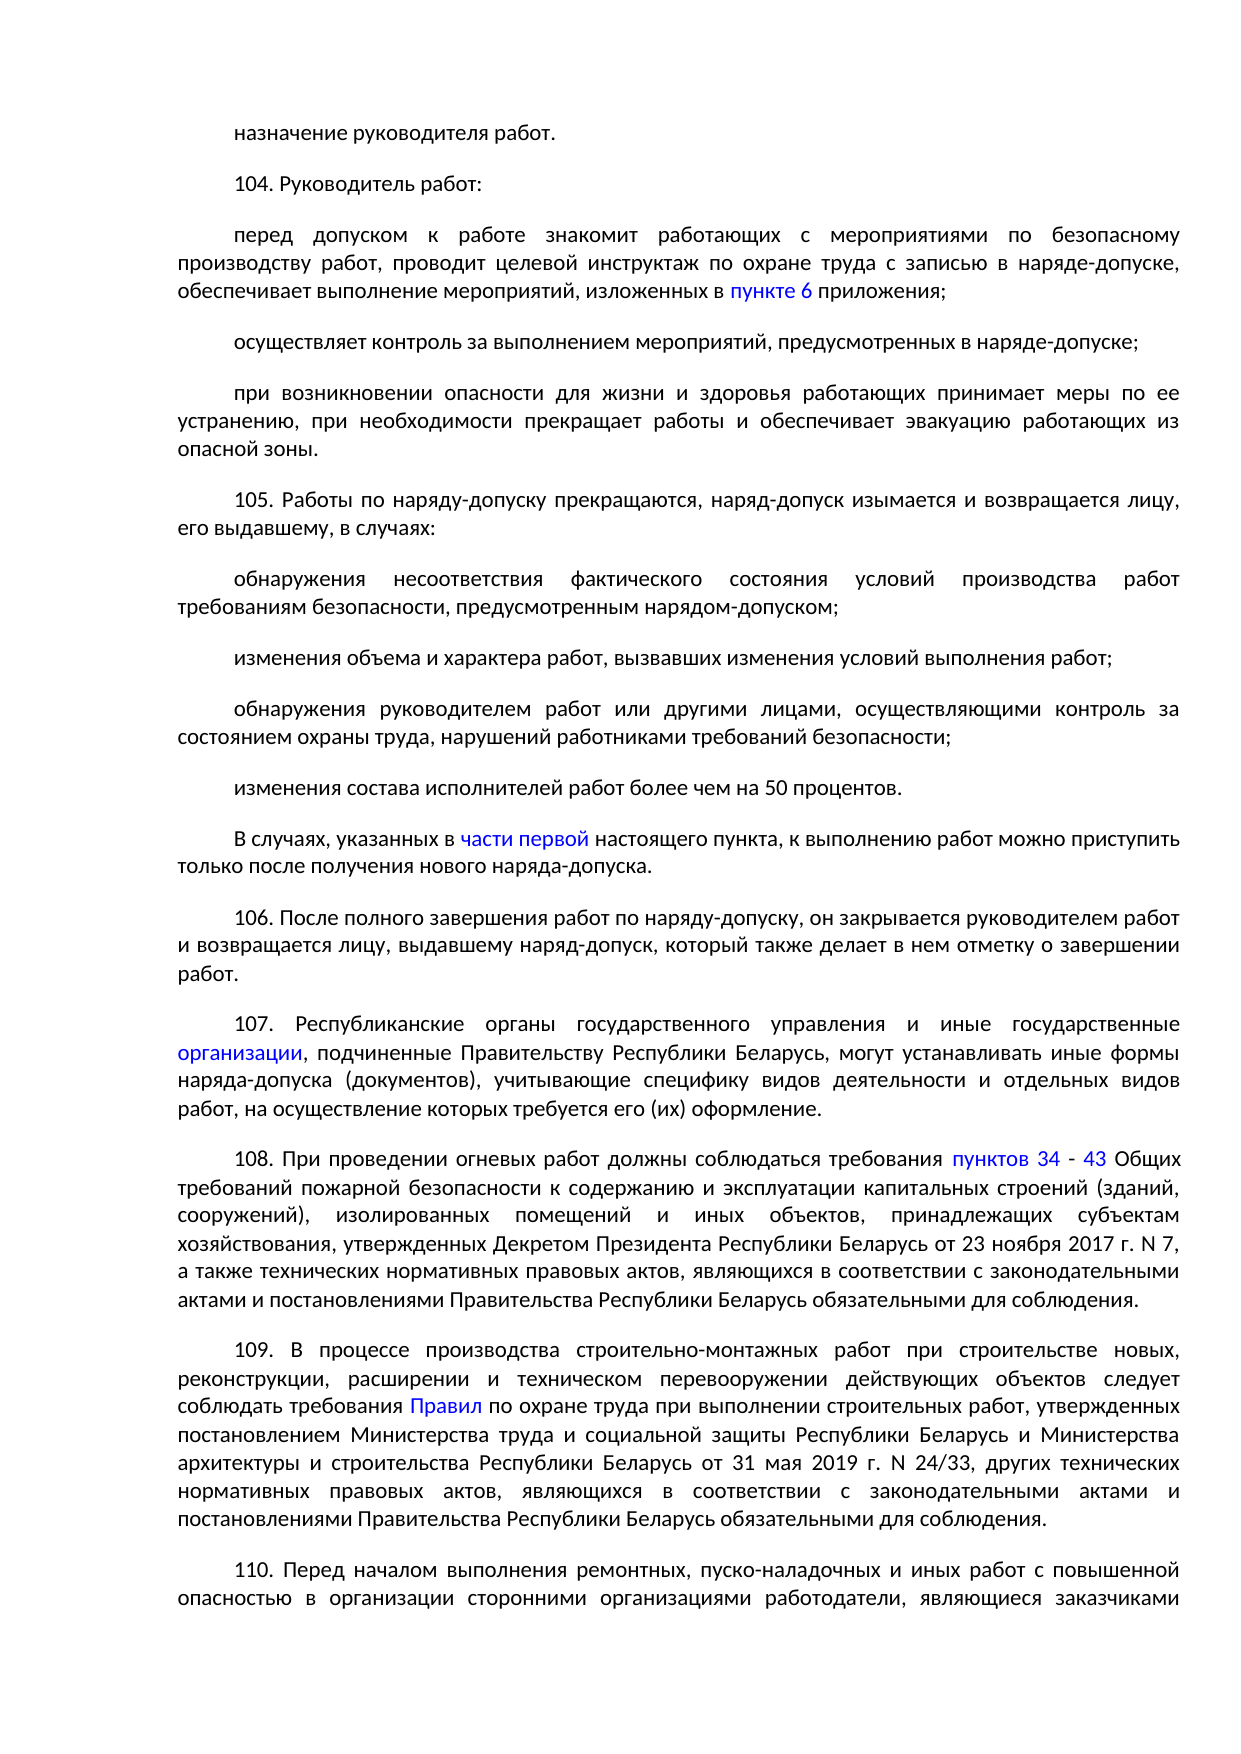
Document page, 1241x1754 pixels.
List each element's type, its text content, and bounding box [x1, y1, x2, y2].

text В случаях, указанных в части первой настоящего пункта, к выполнению работ можно приступить только после получения нового наряда-допуска. [177, 824, 1181, 880]
text осуществляет контроль за выполнением мероприятий, предусмотренных в наряде-допуске; [177, 327, 1181, 355]
text перед допуском к работе знакомит работающих с мероприятиями по безопасному производству работ, проводит целевой инструктаж по охране труда с записью в наряде-допуске, обеспечивает выполнение мероприятий, изложенных в пункте 6 приложения; [177, 220, 1181, 304]
text 106. После полного завершения работ по наряду-допуску, он закрывается руководителем работ и возвращается лицу, выдавшему наряд-допуск, который также делает в нем отметку о завершении работ. [177, 903, 1181, 987]
text 105. Работы по наряду-допуску прекращаются, наряд-допуск изымается и возвращается лицу, его выдавшему, в случаях: [177, 485, 1181, 541]
text обнаружения руководителем работ или другими лицами, осуществляющими контроль за состоянием охраны труда, нарушений работниками требований безопасности; [177, 694, 1181, 750]
text 108. При проведении огневых работ должны соблюдаться требования пунктов 34 - 43 Общих требований пожарной безопасности к содержанию и эксплуатации капитальных строений (зданий, сооружений), изолированных помещений и иных объектов, принадлежащих субъектам хозяйствования, утвержденных Декретом Президента Республики Беларусь от 23 ноября 2017 г. N 7, а также технических нормативных правовых актов, являющихся в соответствии с законодательными актами и постановлениями Правительства Республики Беларусь обязательными для соблюдения. [177, 1144, 1181, 1313]
text изменения объема и характера работ, вызвавших изменения условий выполнения работ; [177, 643, 1181, 671]
text при возникновении опасности для жизни и здоровья работающих принимает меры по ее устранению, при необходимости прекращает работы и обеспечивает эвакуацию работающих из опасной зоны. [177, 378, 1181, 462]
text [177, 1555, 1181, 1611]
text назначение руководителя работ. [177, 118, 1181, 146]
text изменения состава исполнителей работ более чем на 50 процентов. [177, 773, 1181, 801]
text 104. Руководитель работ: [177, 169, 1181, 197]
text обнаружения несоответствия фактического состояния условий производства работ требованиям безопасности, предусмотренным нарядом-допуском; [177, 564, 1181, 620]
text 107. Республиканские органы государственного управления и иные государственные организации, подчиненные Правительству Республики Беларусь, могут устанавливать иные формы наряда-допуска (документов), учитывающие специфику видов деятельности и отдельных видов работ, на осуществление которых требуется его (их) оформление. [177, 1009, 1181, 1122]
text 109. В процессе производства строительно-монтажных работ при строительстве новых, реконструкции, расширении и техническом перевооружении действующих объектов следует соблюдать требования Правил по охране труда при выполнении строительных работ, утвержденных постановлением Министерства труда и социальной защиты Республики Беларусь и Министерства архитектуры и строительства Республики Беларусь от 31 мая 2019 г. N 24/33, других технических нормативных правовых актов, являющихся в соответствии с законодательными актами и постановлениями Правительства Республики Беларусь обязательными для соблюдения. [177, 1336, 1181, 1532]
